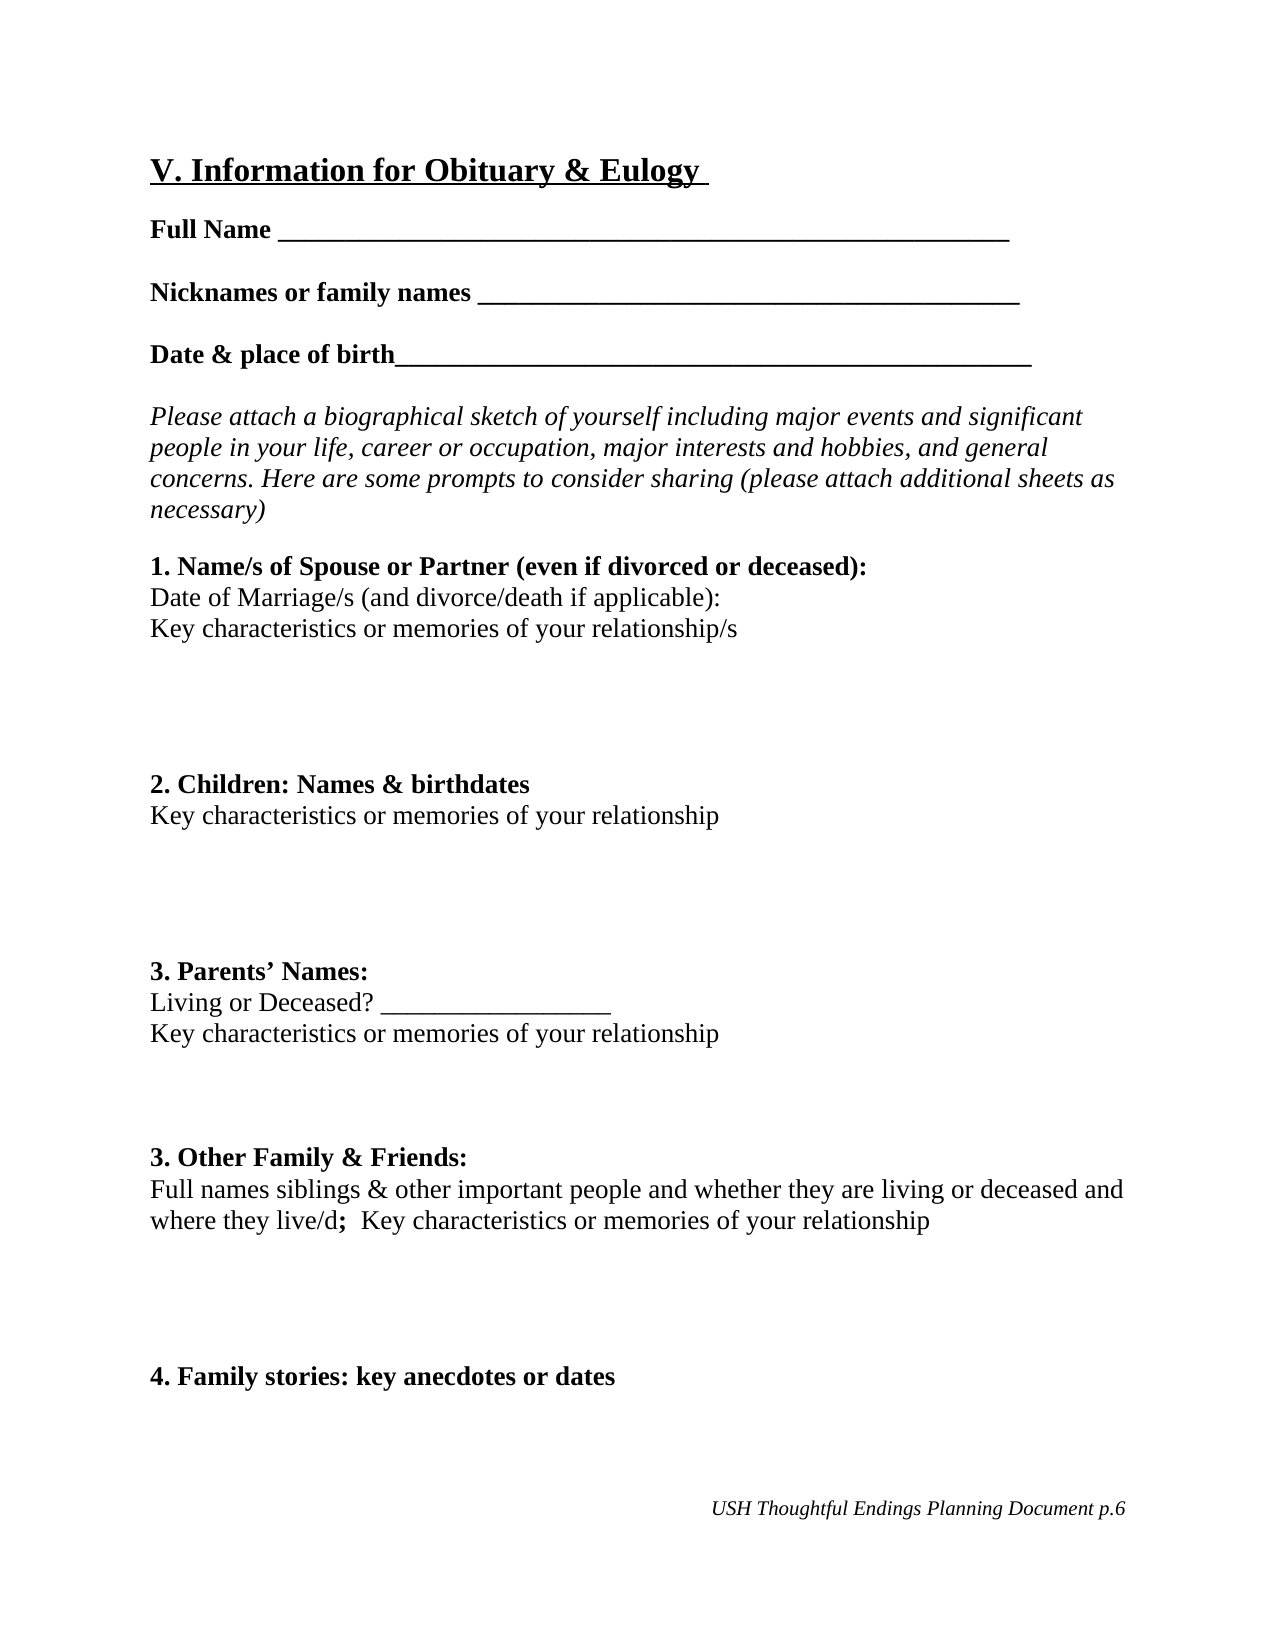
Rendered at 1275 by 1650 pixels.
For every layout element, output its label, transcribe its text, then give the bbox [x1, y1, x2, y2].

text Date & place of birth_______________________________________________ [150, 338, 1125, 369]
text Full Name ______________________________________________________ [150, 213, 1125, 276]
text Date of Marriage/s (and divorce/death if applicable): [150, 581, 1125, 612]
text Full names siblings & other important people and whether they are living or deceased and where they live/d; Key characteristics or memories of your relationship [150, 1173, 1125, 1235]
text 2. Children: Names & birthdates [150, 768, 1125, 799]
text Nicknames or family names ________________________________________ [150, 276, 1125, 307]
text 3. Other Family & Friends: [150, 1142, 1125, 1173]
text Key characteristics or memories of your relationship [150, 799, 1125, 830]
text 4. Family stories: key anecdotes or dates [150, 1359, 1125, 1391]
text Key characteristics or memories of your relationship/s [150, 612, 1125, 643]
text 3. Parents’ Names: [150, 955, 1125, 986]
text 1. Name/s of Spouse or Partner (even if divorced or deceased): [150, 550, 1125, 581]
text Living or Deceased? _________________ [150, 986, 1125, 1017]
text Key characteristics or memories of your relationship [150, 1017, 1125, 1048]
text Please attach a biographical sketch of yourself including major events and significant people in your life, career or occupation, major interests and hobbies, and general concerns. Here are some prompts to consider sharing (please attach additional sheets as necessary) [150, 400, 1125, 525]
text V. Information for Obituary & Eulogy [150, 150, 1125, 188]
